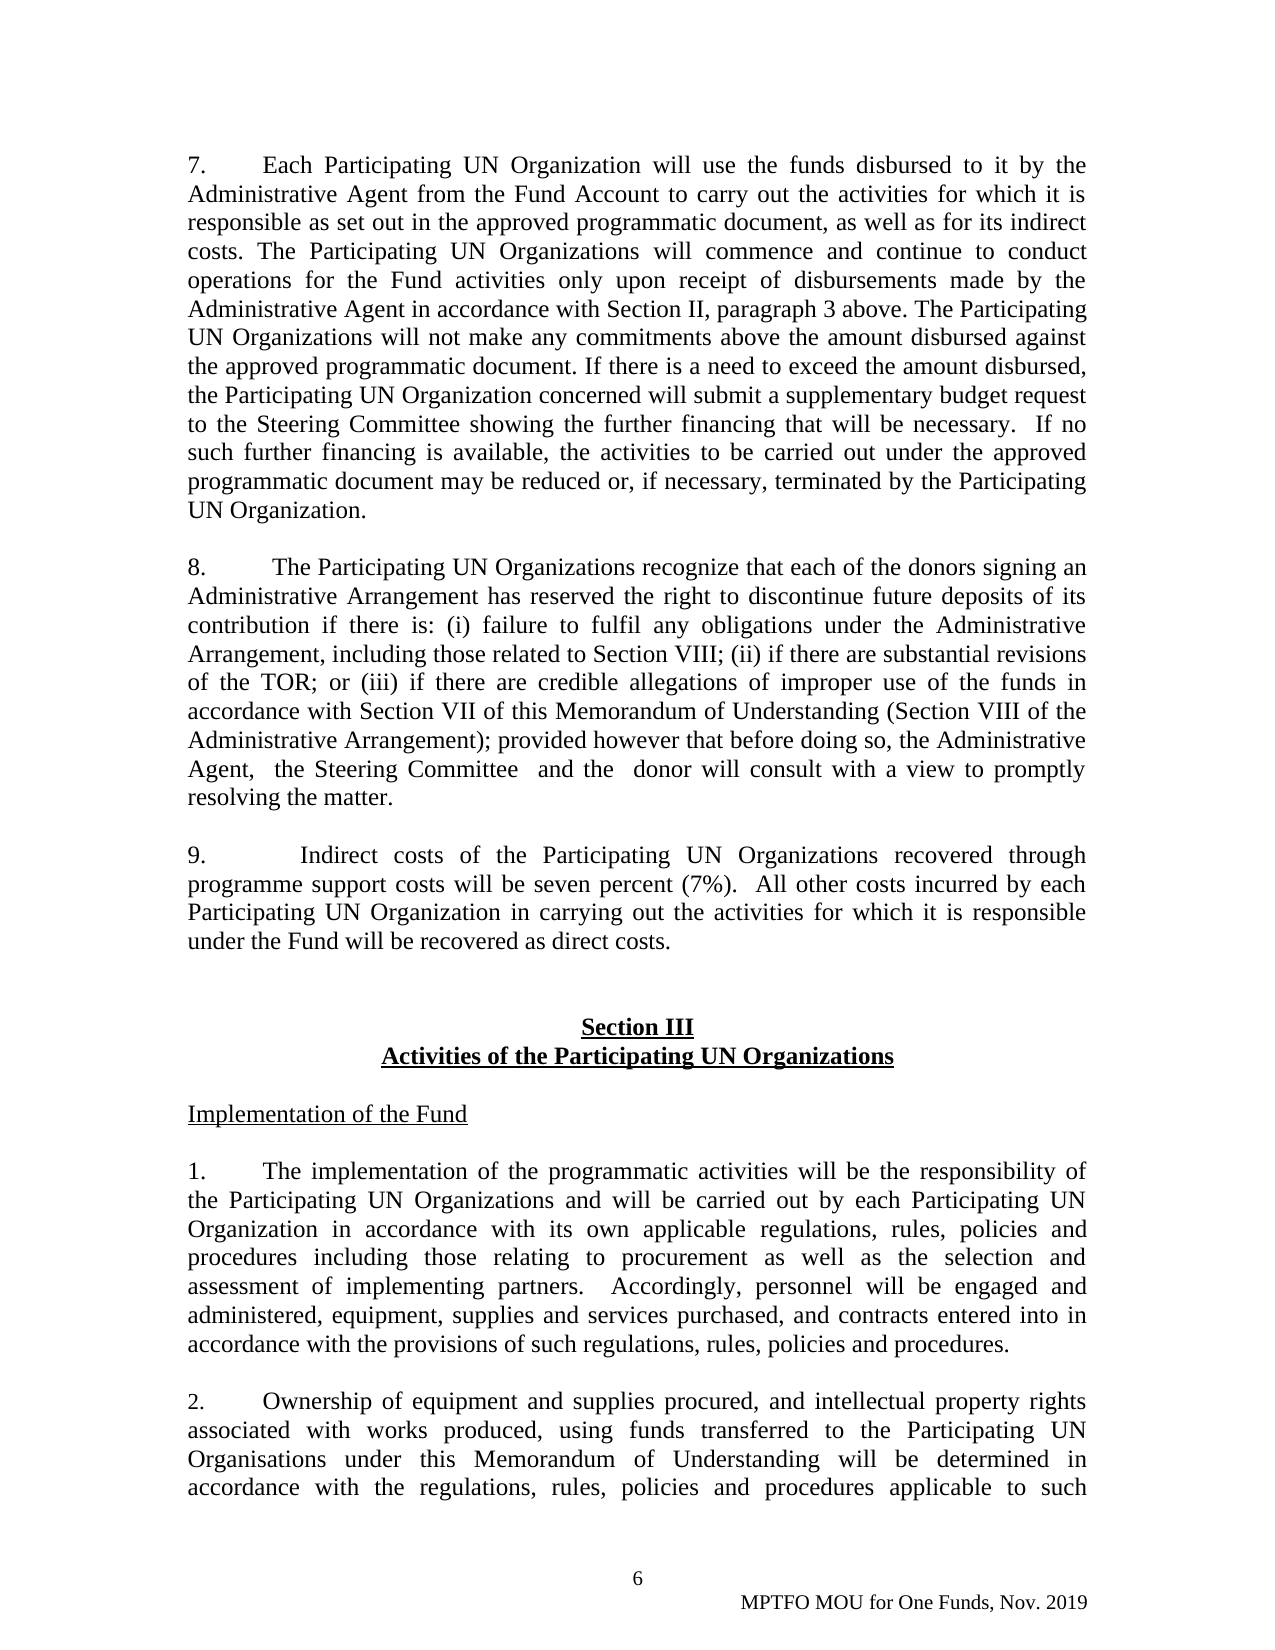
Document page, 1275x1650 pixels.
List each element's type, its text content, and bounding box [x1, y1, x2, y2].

list The implementation of the programmatic activities will be the responsibility of the Participating UN Organizations and will be carried out by each Participating UN Organization in accordance with its own applicable regulations, rules, policies and procedures including those relating to procurement as well as the selection and assessment of implementing partners. Accordingly, personnel will be engaged and administered, equipment, supplies and services purchased, and contracts entered into in accordance with the provisions of such regulations, rules, policies and procedures. [187, 1156, 1087, 1357]
list Indirect costs of the Participating UN Organizations recovered through programme support costs will be seven percent (7%). All other costs incurred by each Participating UN Organization in carrying out the activities for which it is responsible under the Fund will be recovered as direct costs. [187, 840, 1087, 955]
list Each Participating UN Organization will use the funds disbursed to it by the Administrative Agent from the Fund Account to carry out the activities for which it is responsible as set out in the approved programmatic document, as well as for its indirect costs. The Participating UN Organizations will commence and continue to conduct operations for the Fund activities only upon receipt of disbursements made by the Administrative Agent in accordance with Section II, paragraph 3 above. The Participating UN Organizations will not make any commitments above the amount disbursed against the approved programmatic document. If there is a need to exceed the amount disbursed, the Participating UN Organization concerned will submit a supplementary budget request to the Steering Committee showing the further financing that will be necessary. If no such further financing is available, the activities to be carried out under the approved programmatic document may be reduced or, if necessary, terminated by the Participating UN Organization. [187, 150, 1087, 524]
text Activities of the Participating UN Organizations [187, 1041, 1087, 1070]
list The Participating UN Organizations recognize that each of the donors signing an Administrative Arrangement has reserved the right to discontinue future deposits of its contribution if there is: (i) failure to fulfil any obligations under the Administrative Arrangement, including those related to Section VIII; (ii) if there are substantial revisions of the TOR; or (iii) if there are credible allegations of improper use of the funds in accordance with Section VII of this Memorandum of Understanding (Section VIII of the Administrative Arrangement); provided however that before doing so, the Administrative Agent, the Steering Committee and the donor will consult with a view to promptly resolving the matter. [187, 552, 1087, 811]
text Section III [187, 1012, 1087, 1041]
text Implementation of the Fund [187, 1099, 1087, 1127]
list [187, 1386, 1087, 1501]
